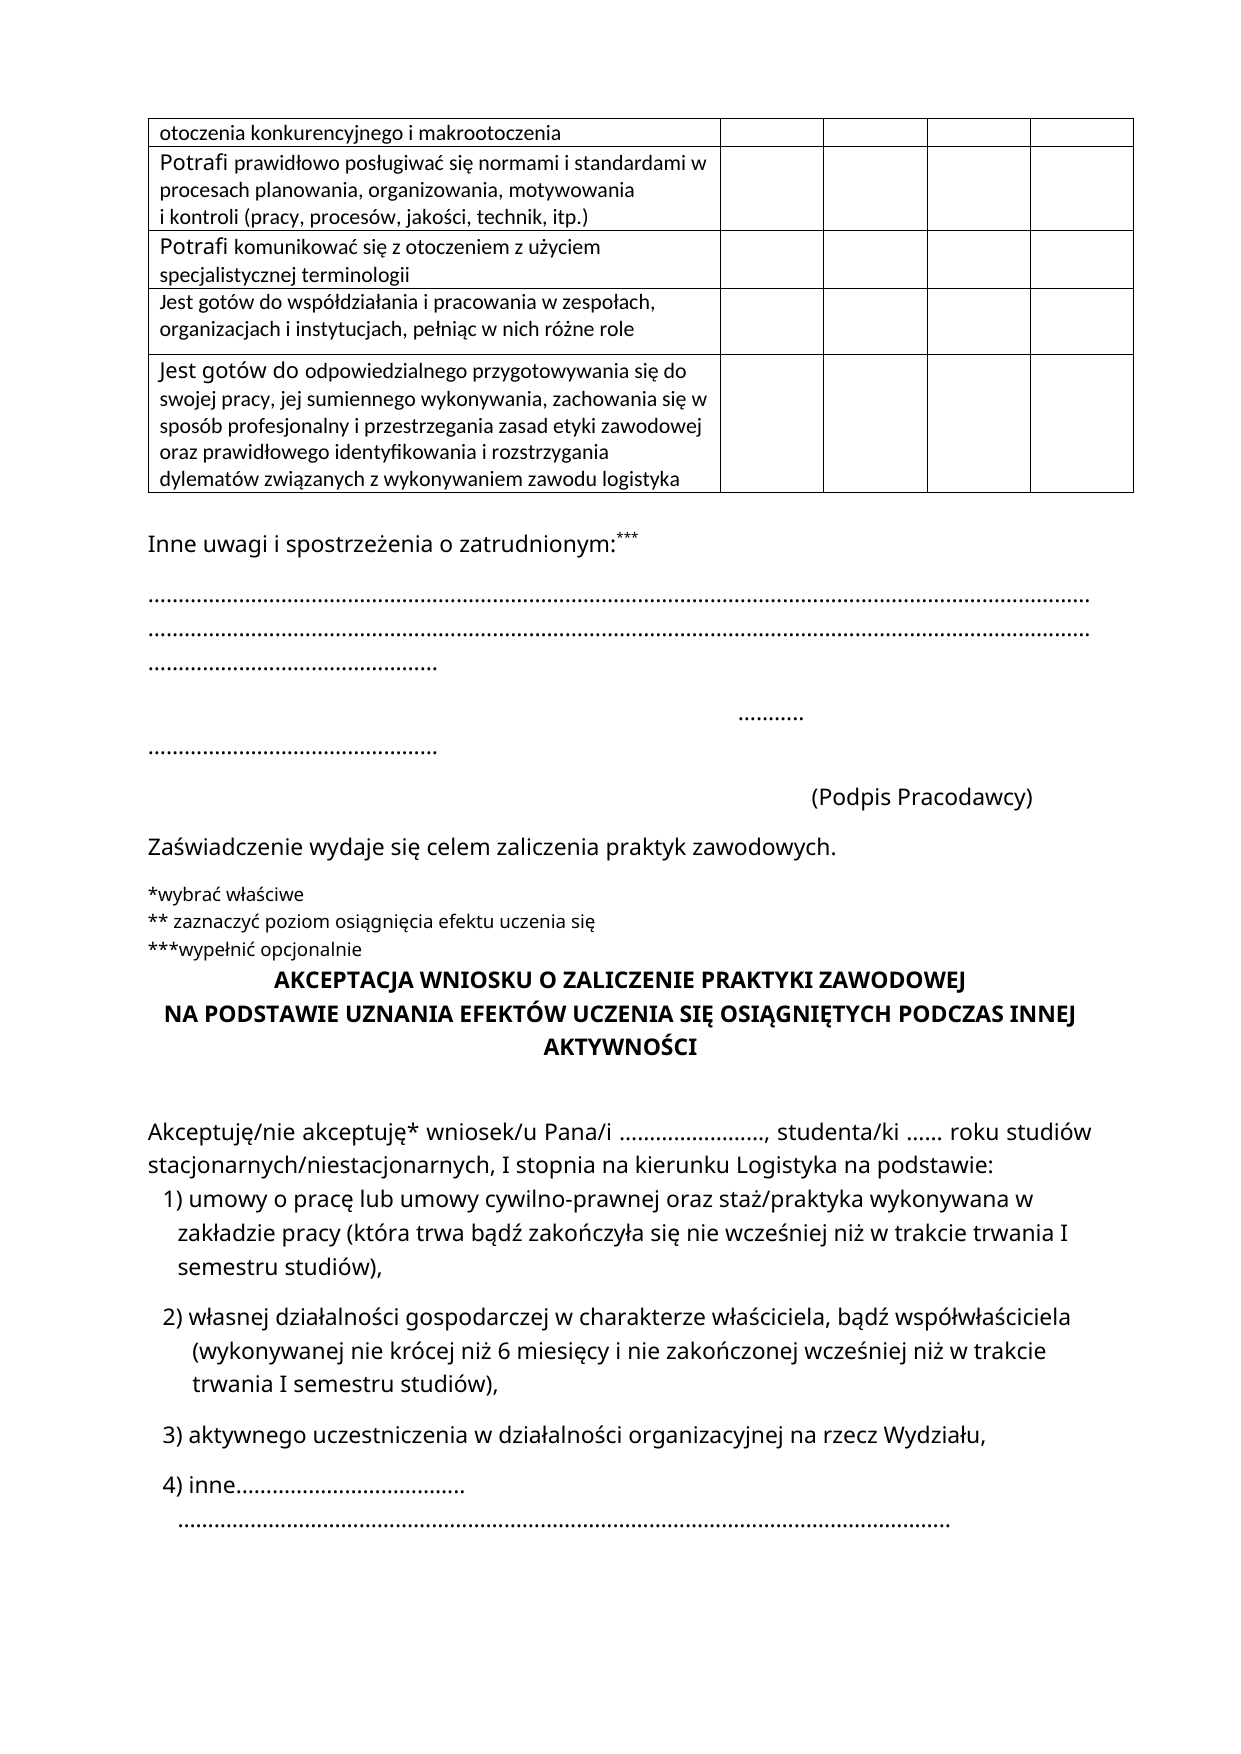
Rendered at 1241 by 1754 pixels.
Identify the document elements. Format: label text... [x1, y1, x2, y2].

table_cell [721, 231, 823, 287]
text 2) własnej działalności gospodarczej w charakterze właściciela, bądź współwłaściciela (wykonywanej nie krócej niż 6 miesięcy i nie zakończonej wcześniej niż w trakcie trwania I semestru studiów), [162, 1301, 1093, 1400]
text *wybrać właściwe [148, 881, 1093, 907]
table_cell [824, 147, 927, 230]
text Akceptuję/nie akceptuję* wniosek/u Pana/i ……………………, studenta/ki …… roku studiów stacjonarnych/niestacjonarnych, I stopnia na kierunku Logistyka na podstawie: [148, 1116, 1093, 1181]
text 3) aktywnego uczestniczenia w działalności organizacyjnej na rzecz Wydziału, [162, 1419, 1093, 1450]
text ………..………………………………………… [148, 696, 1093, 761]
table_cell Jest gotów do odpowiedzialnego przygotowywania się do swojej pracy, jej sumiennego wykonywania, zachowania się w sposób profesjonalny i przestrzegania zasad etyki zawodowej oraz prawidłowego identyfikowania i rozstrzygania dylematów związanych z wykonywaniem zawodu logistyka [149, 355, 720, 492]
table_cell [1031, 147, 1133, 230]
table_cell Potrafi komunikować się z otoczeniem z użyciem specjalistycznej terminologii [149, 231, 720, 287]
text AKCEPTACJA WNIOSKU O ZALICZENIE PRAKTYKI ZAWODOWEJ NA PODSTAWIE UZNANIA EFEKTÓW UCZENIA SIĘ OSIĄGNIĘTYCH PODCZAS INNEJ AKTYWNOŚCI [148, 964, 1093, 1063]
table_cell [1031, 355, 1133, 492]
table_cell [824, 119, 927, 146]
table_cell Jest gotów do współdziałania i pracowania w zespołach, organizacjach i instytucjach, pełniąc w nich różne role [149, 289, 720, 354]
text ……………………………………………………………………………………………………………………………………………………………………………………………………………………………………………………………………………………………………………………………… [148, 578, 1093, 677]
text (Podpis Pracodawcy) [148, 781, 1093, 812]
table_cell [1031, 231, 1133, 287]
table_cell [1031, 119, 1133, 146]
table_cell [721, 355, 823, 492]
table_cell [928, 119, 1030, 146]
table_cell [721, 147, 823, 230]
table_cell [928, 231, 1030, 287]
table_cell [721, 289, 823, 354]
text 4) inne………………………………..……………………………………………………………………………………………………………….. [162, 1469, 1093, 1534]
text Inne uwagi i spostrzeżenia o zatrudnionym:*** [148, 528, 1093, 559]
table_cell Potrafi prawidłowo posługiwać się normami i standardami w procesach planowania, organizowania, motywowania i kontroli (pracy, procesów, jakości, technik, itp.) [149, 147, 720, 230]
text 1) umowy o pracę lub umowy cywilno-prawnej oraz staż/praktyka wykonywana w zakładzie pracy (która trwa bądź zakończyła się nie wcześniej niż w trakcie trwania I semestru studiów), [162, 1183, 1093, 1282]
table_cell [928, 289, 1030, 354]
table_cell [149, 119, 720, 146]
table_cell [721, 119, 823, 146]
table_cell [824, 355, 927, 492]
table_cell [824, 231, 927, 287]
table_cell [824, 289, 927, 354]
text Zaświadczenie wydaje się celem zaliczenia praktyk zawodowych. [148, 831, 1093, 862]
table_cell [928, 355, 1030, 492]
table_cell [928, 147, 1030, 230]
text ** zaznaczyć poziom osiągnięcia efektu uczenia się [148, 909, 1093, 934]
table_cell [1031, 289, 1133, 354]
text ***wypełnić opcjonalnie [148, 936, 1093, 962]
